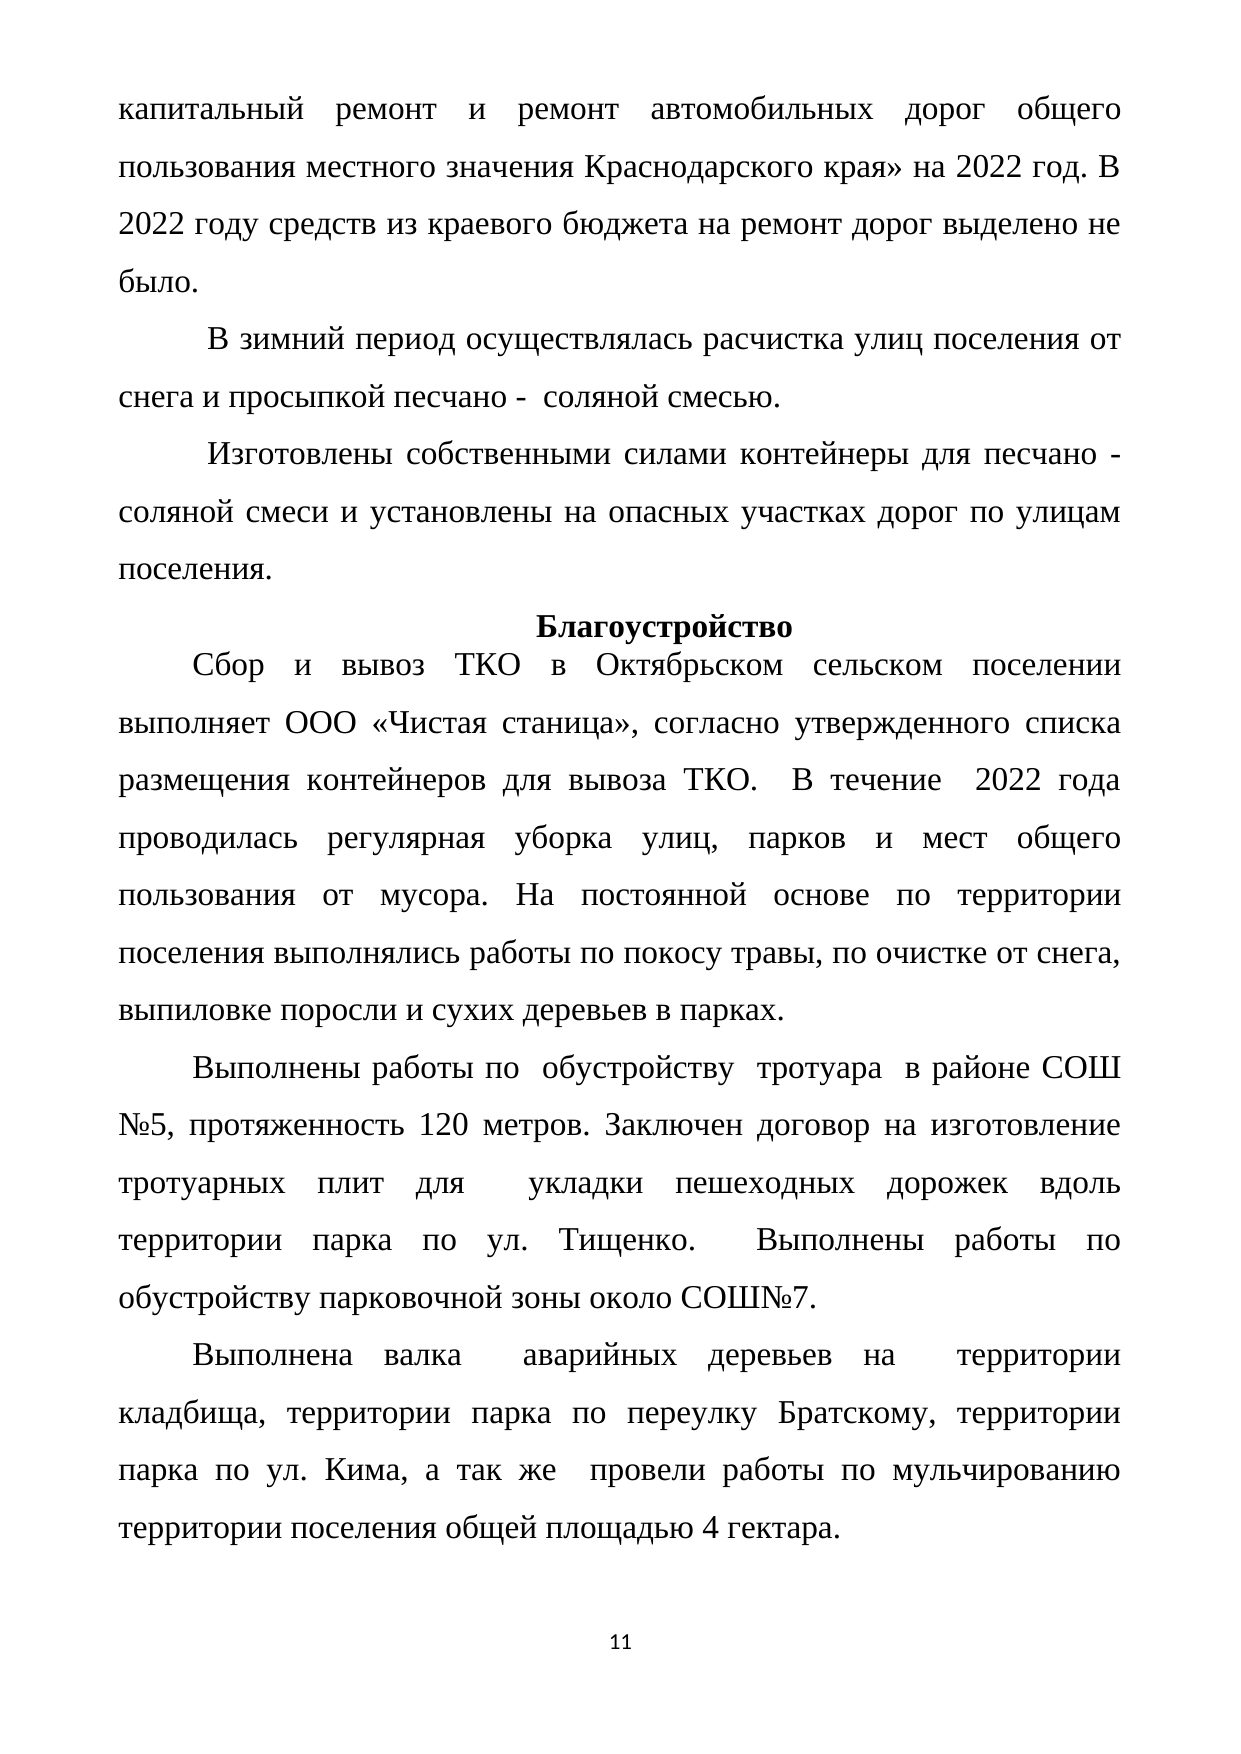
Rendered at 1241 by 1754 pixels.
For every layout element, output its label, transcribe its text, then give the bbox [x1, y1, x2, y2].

text Выполнена валка аварийных деревьев на территории кладбища, территории парка по переулку Братскому, территории парка по ул. Кима, а так же провели работы по мульчированию территории поселения общей площадью 4 гектара. [118, 1334, 1122, 1545]
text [118, 89, 1122, 299]
text Изготовлены собственными силами контейнеры для песчано - соляной смеси и установлены на опасных участках дорог по улицам поселения. [118, 434, 1122, 587]
text Благоустройство [118, 606, 1122, 644]
text Сбор и вывоз ТКО в Октябрьском сельском поселении выполняет ООО «Чистая станица», согласно утвержденного списка размещения контейнеров для вывоза ТКО. В течение 2022 года проводилась регулярная уборка улиц, парков и мест общего пользования от мусора. На постоянной основе по территории поселения выполнялись работы по покосу травы, по очистке от снега, выпиловке поросли и сухих деревьев в парках. [118, 644, 1122, 1028]
text В зимний период осуществлялась расчистка улиц поселения от снега и просыпкой песчано - соляной смесью. [118, 319, 1122, 414]
text Выполнены работы по обустройству тротуара в районе СОШ №5, протяженность 120 метров. Заключен договор на изготовление тротуарных плит для укладки пешеходных дорожек вдоль территории парка по ул. Тищенко. Выполнены работы по обустройству парковочной зоны около СОШ№7. [118, 1047, 1122, 1315]
